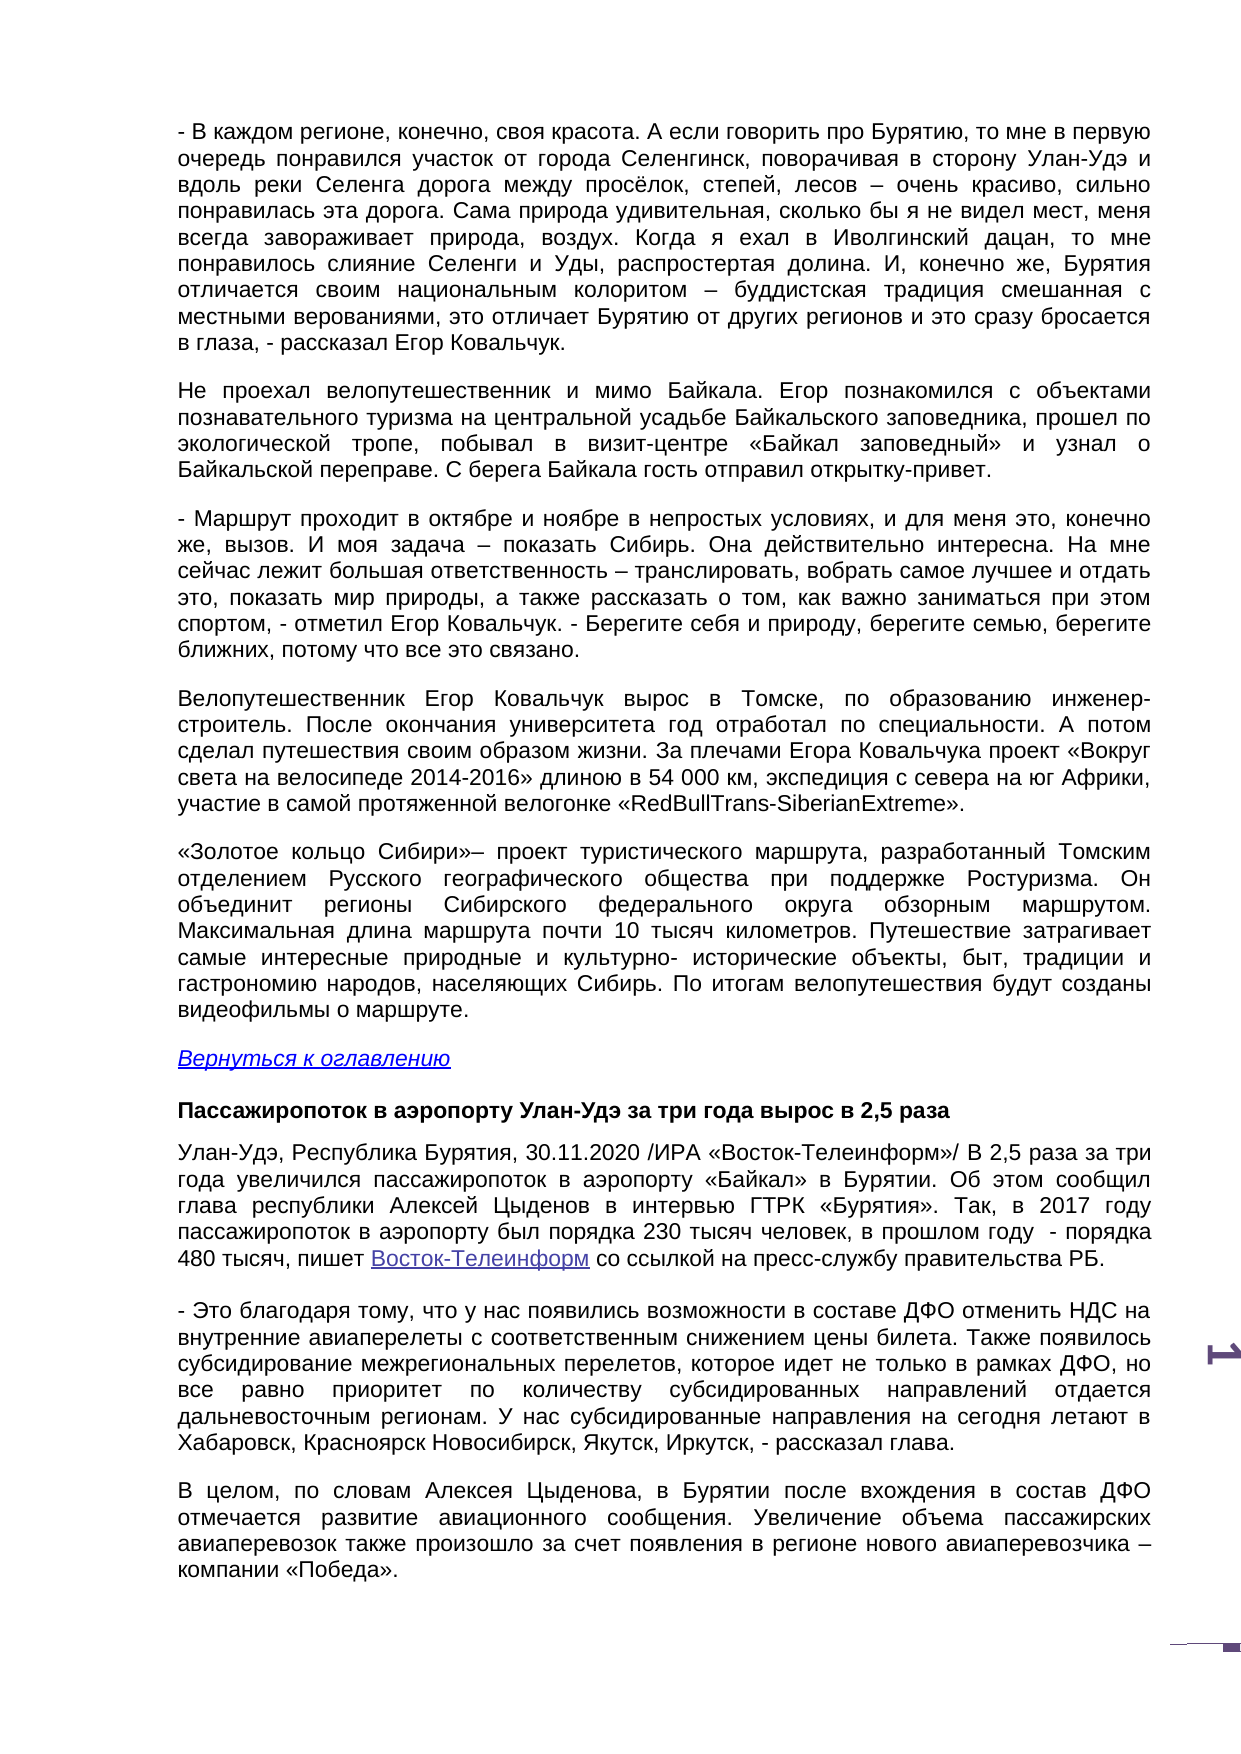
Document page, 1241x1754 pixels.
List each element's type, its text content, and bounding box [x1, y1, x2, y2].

text Вернуться к оглавлению [177, 1044, 1152, 1071]
text В целом, по словам Алексея Цыденова, в Бурятии после вхождения в состав ДФО отмечается развитие авиационного сообщения. Увеличение объема пассажирских авиаперевозок также произошло за счет появления в регионе нового авиаперевозчика – компании «Победа». [177, 1477, 1152, 1583]
text ﻿- Маршрут проходит в октябре и ноябре в непростых условиях, и для меня это, конечно же, вызов. И моя задача – показать Сибирь. Она действительно интересна. На мне сейчас лежит большая ответственность – транслировать, вобрать самое лучшее и отдать это, показать мир природы, а также рассказать о том, как важно заниматься при этом спортом, - отметил Егор Ковальчук. - Берегите себя и природу, берегите семью, берегите ближних, потому что все это связано. [177, 504, 1152, 663]
text - Это благодаря тому, что у нас появились возможности в составе ДФО отменить НДС на внутренние авиаперелеты с соответственным снижением цены билета. Также появилось субсидирование межрегиональных перелетов, которое идет не только в рамках ДФО, но все равно приоритет по количеству субсидированных направлений отдается дальневосточным регионам. У нас субсидированные направления на сегодня летают в Хабаровск, Красноярск Новосибирск, Якутск, Иркутск, - рассказал глава. [177, 1297, 1152, 1455]
subtitle Пассажиропоток в аэропорту Улан-Удэ за три года вырос в 2,5 раза [177, 1097, 1152, 1123]
text Не проехал велопутешественник и мимо Байкала. Егор познакомился с объектами познавательного туризма на центральной усадьбе Байкальского заповедника, прошел по экологической тропе, побывал в визит-центре «Байкал заповедный» и узнал о Байкальской переправе. С берега Байкала гость отправил открытку-привет. [177, 377, 1152, 483]
text «Золотое кольцо Сибири»– проект туристического маршрута, разработанный Томским отделением Русского географического общества при поддержке Ростуризма. Он объединит регионы Сибирского федерального округа обзорным маршрутом. Максимальная длина маршрута почти 10 тысяч километров. Путешествие затрагивает самые интересные природные и культурно- исторические объекты, быт, традиции и гастрономию народов, населяющих Сибирь. По итогам велопутешествия будут созданы видеофильмы о маршруте. [177, 838, 1152, 1023]
text Велопутешественник Егор Ковальчук вырос в Томске, по образованию инженер-строитель. После окончания университета год отработал по специальности. А потом сделал путешествия своим образом жизни. За плечами Егора Ковальчука проект «Вокруг света на велосипеде 2014-2016» длиною в 54 000 км, экспедиция с севера на юг Африки, участие в самой протяженной велогонке «RеdВullTrans-SiberianExtreme». [177, 684, 1152, 816]
text Улан-Удэ, Республика Бурятия, 30.11.2020 /ИРА «Восток-Телеинформ»/ В 2,5 раза за три года увеличился пассажиропоток в аэропорту «Байкал» в Бурятии. Об этом сообщил глава республики Алексей Цыденов в интервью ГТРК «Бурятия». Так, в 2017 году пассажиропоток в аэропорту был порядка 230 тысяч человек, в прошлом году - порядка 480 тысяч, пишет Восток-Телеинформ со ссылкой на пресс-службу правительства РБ. [177, 1139, 1152, 1271]
text - В каждом регионе, конечно, своя красота. А если говорить про Бурятию, то мне в первую очередь понравился участок от города Селенгинск, поворачивая в сторону Улан-Удэ и вдоль реки Селенга дорога между просёлок, степей, лесов – очень красиво, сильно понравилась эта дорога. Сама природа удивительная, сколько бы я не видел мест, меня всегда завораживает природа, воздух. Когда я ехал в Иволгинский дацан, то мне понравилось слияние Селенги и Уды, распростертая долина. И, конечно же, Бурятия отличается своим национальным колоритом – буддистская традиция смешанная с местными верованиями, это отличает Бурятию от других регионов и это сразу бросается в глаза, - рассказал Егор Ковальчук. [177, 118, 1152, 355]
